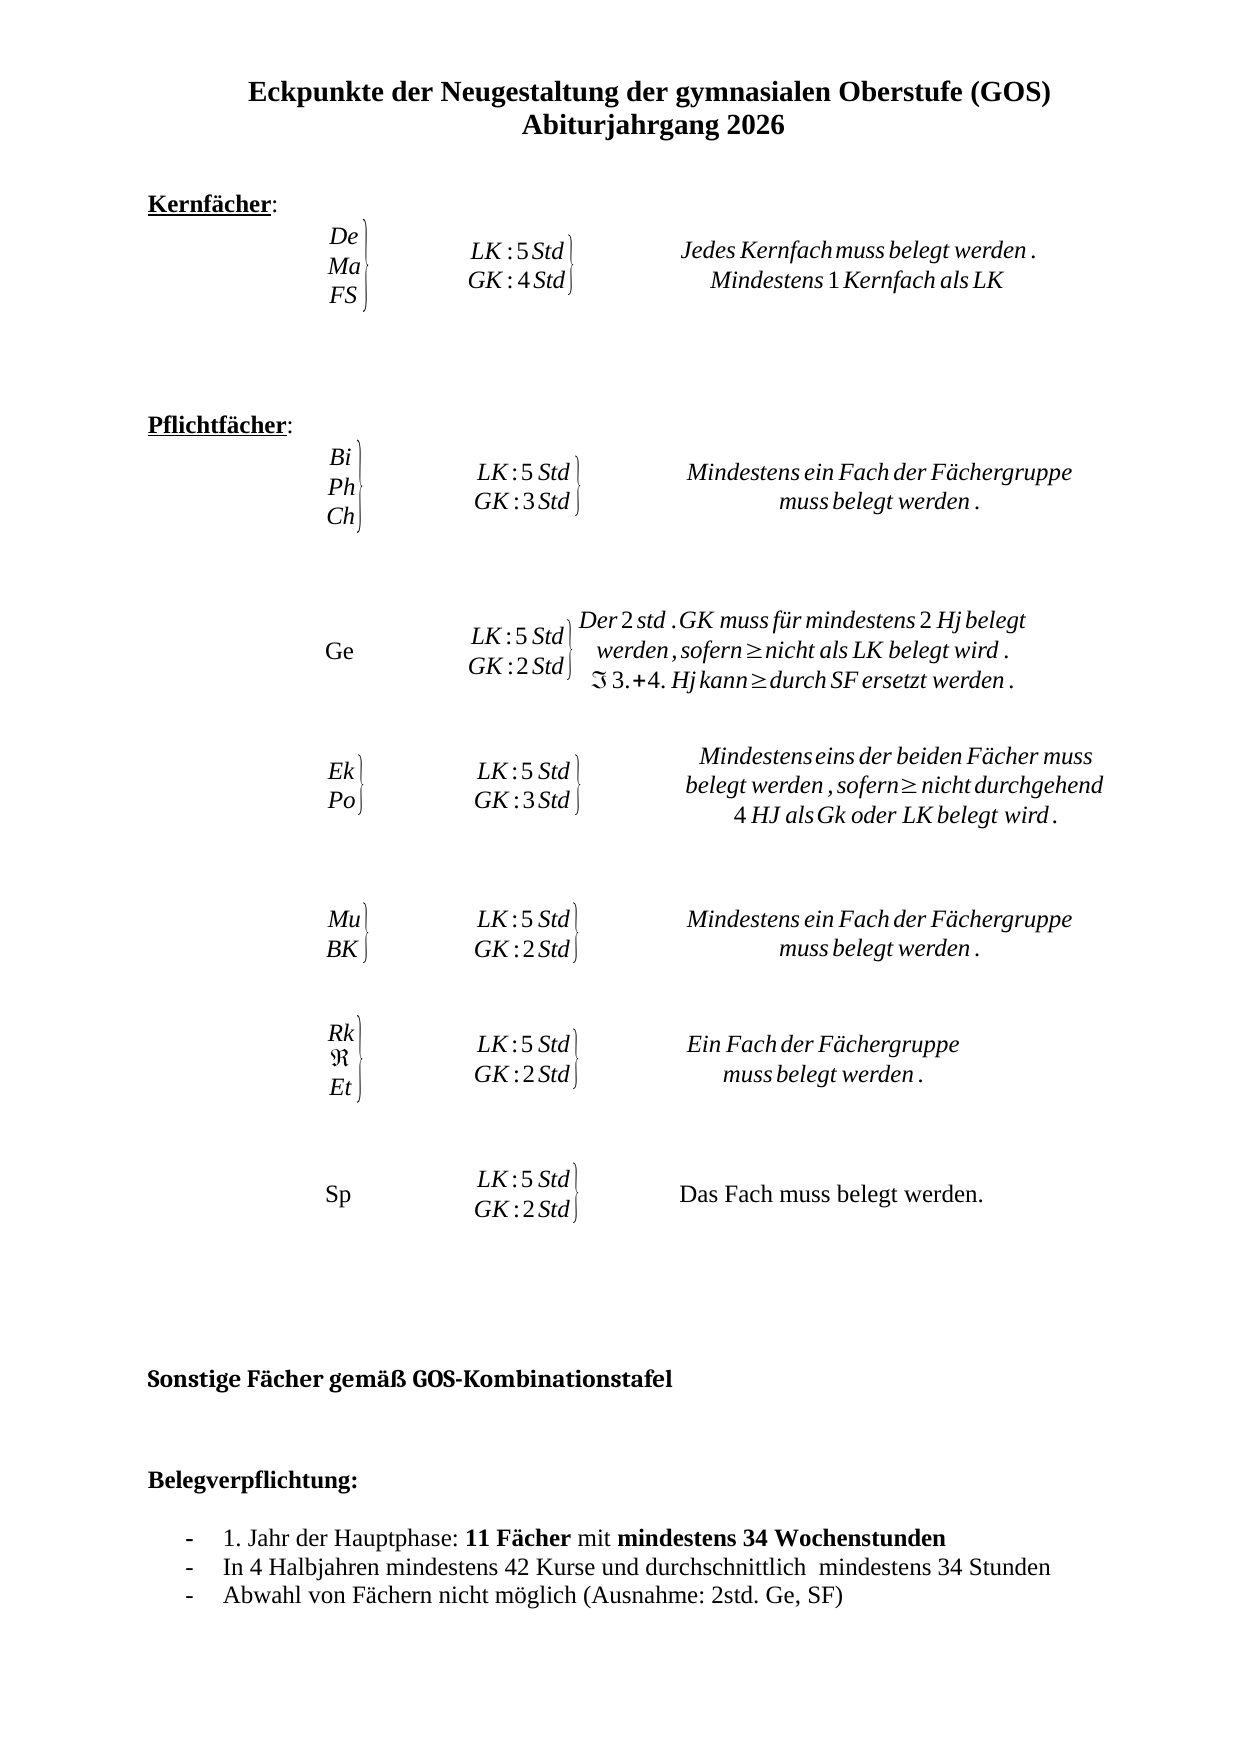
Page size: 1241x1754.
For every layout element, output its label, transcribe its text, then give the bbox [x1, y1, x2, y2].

text Sonstige Fächer gemäß GOS-Kombinationstafel [148, 1365, 1152, 1393]
list Abwahl von Fächern nicht möglich (Ausnahme: 2std. Ge, SF) [185, 1581, 1152, 1609]
list In 4 Halbjahren mindestens 42 Kurse und durchschnittlich mindestens 34 Stunden [185, 1552, 1152, 1581]
text Belegverpflichtung: [148, 1466, 1152, 1494]
list 1. Jahr der Hauptphase: 11 Fächer mit mindestens 34 Wochenstunden [185, 1523, 1152, 1552]
text Ge [148, 607, 1211, 694]
text Eckpunkte der Neugestaltung der gymnasialen Oberstufe (GOS) [148, 74, 1152, 107]
text Sp Das Fach muss belegt werden. [148, 1162, 1211, 1226]
text Pflichtfächer: [148, 410, 1152, 439]
text Abiturjahrgang 2026 [148, 107, 1152, 141]
text Kernfächer: [148, 189, 1152, 218]
